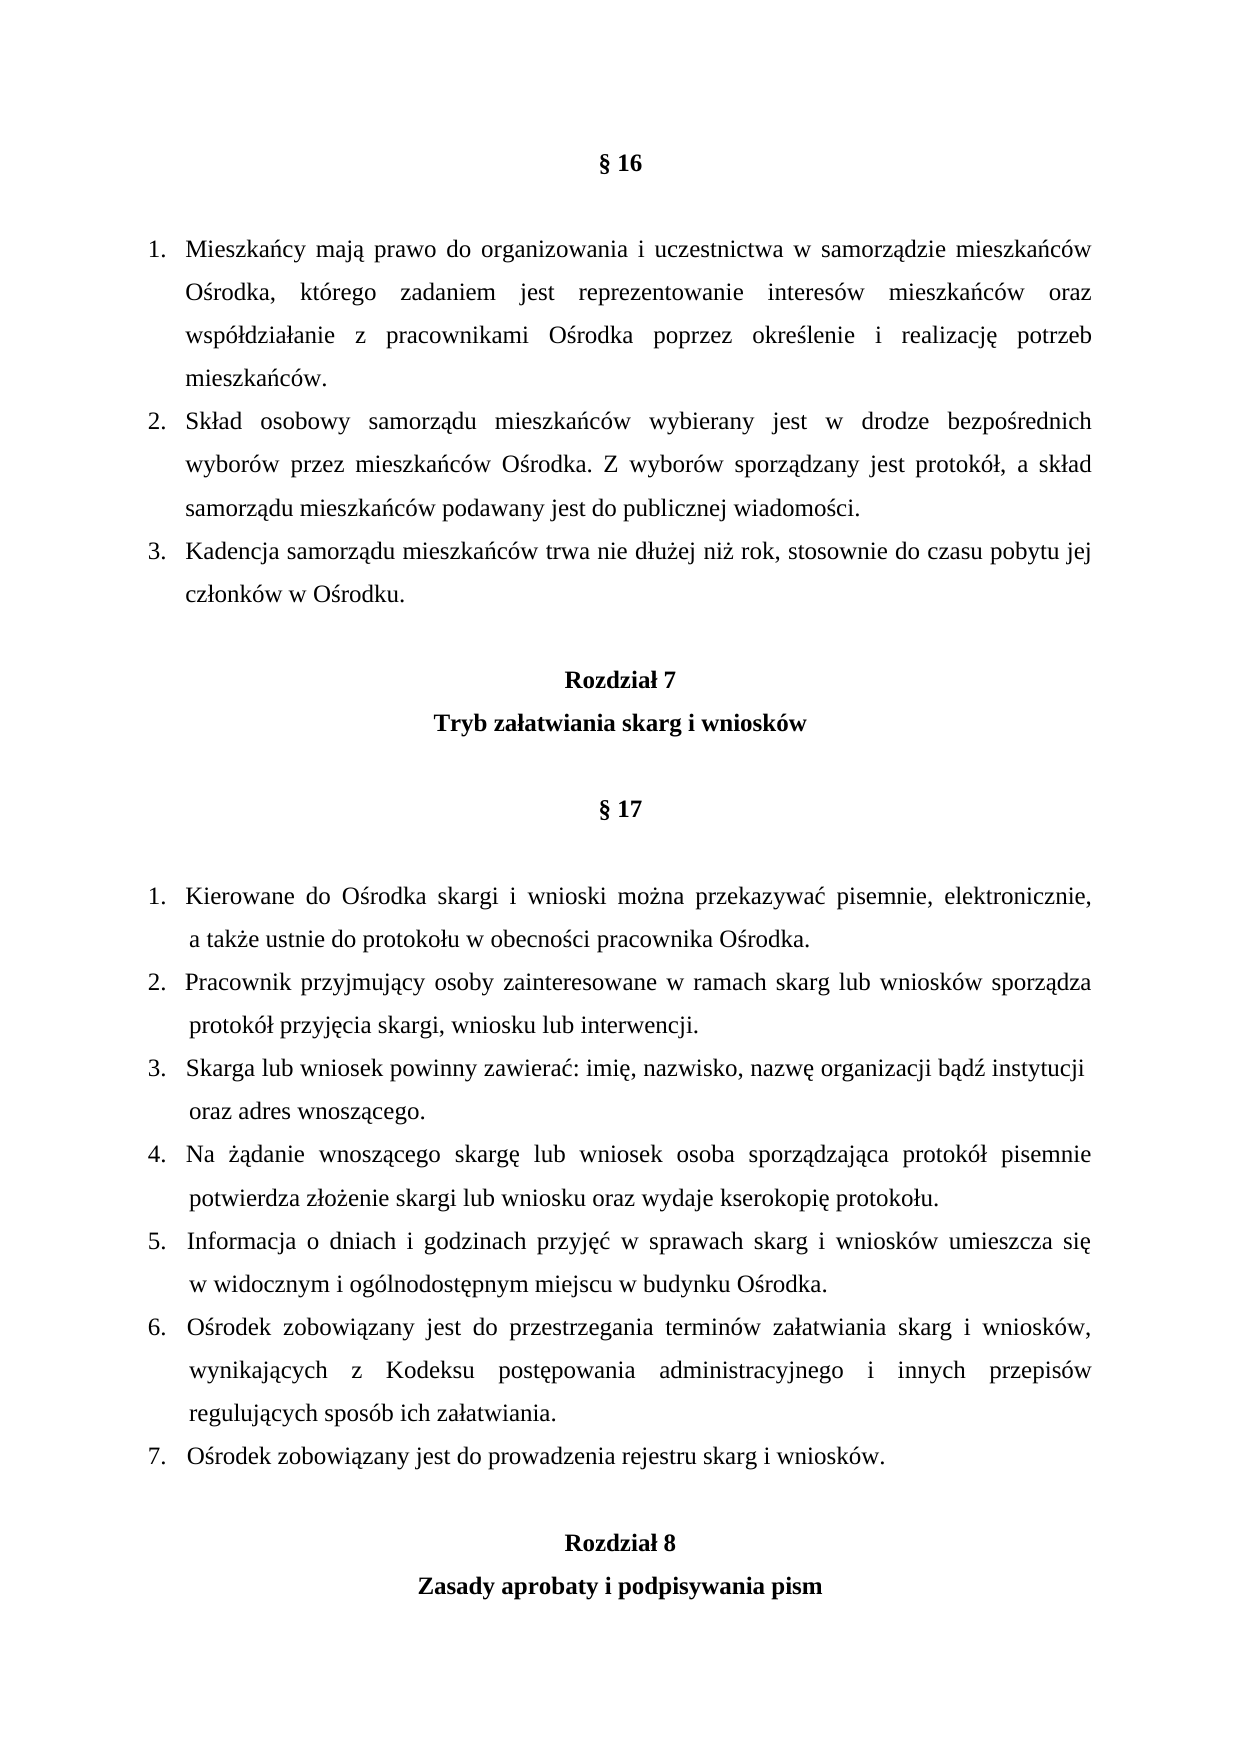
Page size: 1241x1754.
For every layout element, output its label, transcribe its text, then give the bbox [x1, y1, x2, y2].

list Na żądanie wnoszącego skargę lub wniosek osoba sporządzająca protokół pisemnie potwierdza złożenie skargi lub wniosku oraz wydaje kserokopię protokołu. [148, 1139, 1093, 1211]
subtitle § 16 [148, 148, 1093, 176]
list Kadencja samorządu mieszkańców trwa nie dłużej niż rok, stosownie do czasu pobytu jej członków w Ośrodku. [148, 536, 1093, 608]
text Zasady aprobaty i podpisywania pism [148, 1571, 1093, 1599]
list Skarga lub wniosek powinny zawierać: imię, nazwisko, nazwę organizacji bądź instytucji oraz adres wnoszącego. [148, 1053, 1093, 1125]
list Kierowane do Ośrodka skargi i wnioski można przekazywać pisemnie, elektronicznie, a także ustnie do protokołu w obecności pracownika Ośrodka. [148, 881, 1093, 953]
text Rozdział 7 [148, 665, 1093, 694]
list Informacja o dniach i godzinach przyjęć w sprawach skarg i wniosków umieszcza się w widocznym i ogólnodostępnym miejscu w budynku Ośrodka. [148, 1226, 1093, 1298]
list Skład osobowy samorządu mieszkańców wybierany jest w drodze bezpośrednich wyborów przez mieszkańców Ośrodka. Z wyborów sporządzany jest protokół, a skład samorządu mieszkańców podawany jest do publicznej wiadomości. [148, 406, 1093, 521]
subtitle § 17 [148, 794, 1093, 823]
list Ośrodek zobowiązany jest do przestrzegania terminów załatwiania skarg i wniosków, wynikających z Kodeksu postępowania administracyjnego i innych przepisów regulujących sposób ich załatwiania. [148, 1312, 1093, 1427]
list Ośrodek zobowiązany jest do prowadzenia rejestru skarg i wniosków. [148, 1441, 1093, 1470]
list Mieszkańcy mają prawo do organizowania i uczestnictwa w samorządzie mieszkańców Ośrodka, którego zadaniem jest reprezentowanie interesów mieszkańców oraz współdziałanie z pracownikami Ośrodka poprzez określenie i realizację potrzeb mieszkańców. [148, 234, 1093, 392]
text Tryb załatwiania skarg i wniosków [148, 708, 1093, 737]
list Pracownik przyjmujący osoby zainteresowane w ramach skarg lub wniosków sporządza protokół przyjęcia skargi, wniosku lub interwencji. [148, 967, 1093, 1039]
text Rozdział 8 [148, 1528, 1093, 1556]
